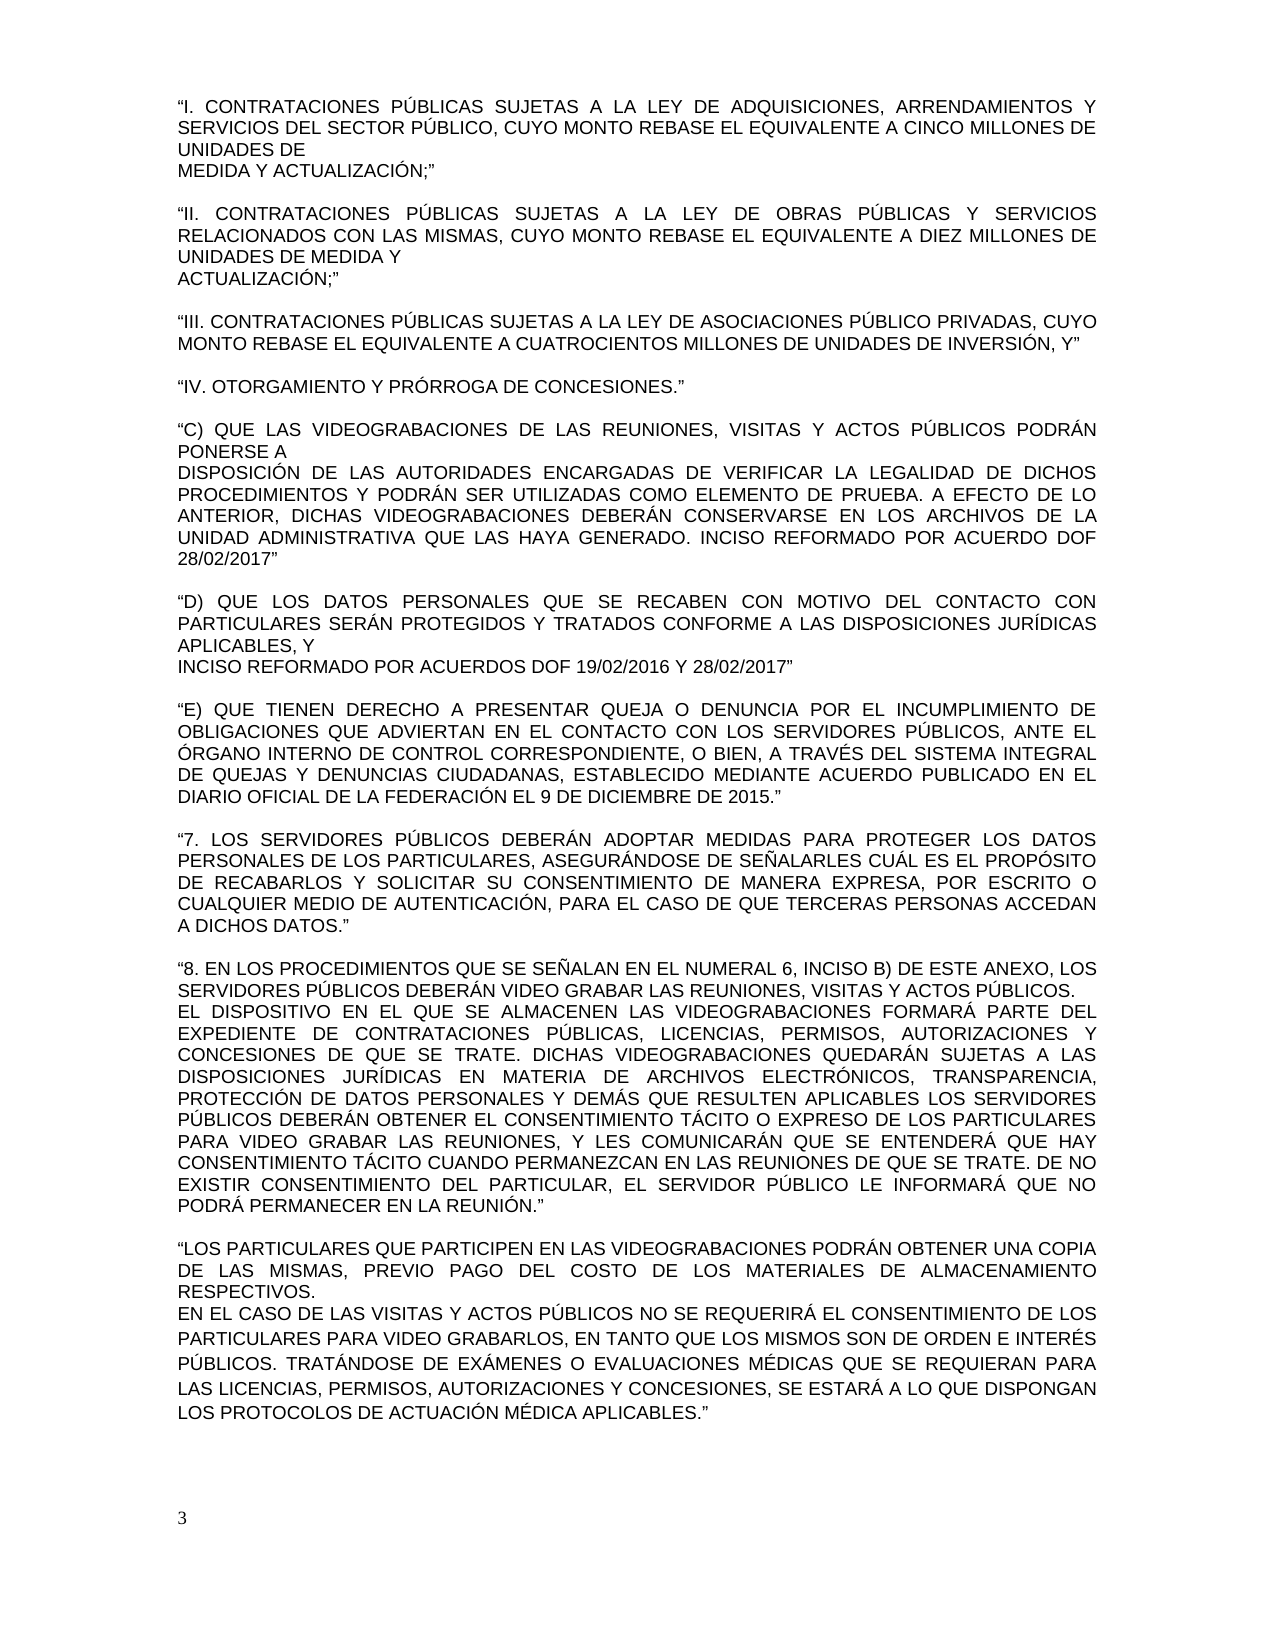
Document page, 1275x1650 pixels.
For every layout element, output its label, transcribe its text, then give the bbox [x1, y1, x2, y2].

text ACTUALIZACIÓN;” [177, 268, 1098, 289]
text “IV. OTORGAMIENTO Y PRÓRROGA DE CONCESIONES.” [177, 376, 1098, 397]
text DISPOSICIÓN DE LAS AUTORIDADES ENCARGADAS DE VERIFICAR LA LEGALIDAD DE DICHOS PROCEDIMIENTOS Y PODRÁN SER UTILIZADAS COMO ELEMENTO DE PRUEBA. A EFECTO DE LO ANTERIOR, DICHAS VIDEOGRABACIONES DEBERÁN CONSERVARSE EN LOS ARCHIVOS DE LA UNIDAD ADMINISTRATIVA QUE LAS HAYA GENERADO. INCISO REFORMADO POR ACUERDO DOF 28/02/2017” [177, 462, 1098, 570]
text “8. EN LOS PROCEDIMIENTOS QUE SE SEÑALAN EN EL NUMERAL 6, INCISO B) DE ESTE ANEXO, LOS SERVIDORES PÚBLICOS DEBERÁN VIDEO GRABAR LAS REUNIONES, VISITAS Y ACTOS PÚBLICOS. [177, 958, 1098, 1001]
text “LOS PARTICULARES QUE PARTICIPEN EN LAS VIDEOGRABACIONES PODRÁN OBTENER UNA COPIA DE LAS MISMAS, PREVIO PAGO DEL COSTO DE LOS MATERIALES DE ALMACENAMIENTO RESPECTIVOS. [177, 1238, 1098, 1303]
text MEDIDA Y ACTUALIZACIÓN;” [177, 160, 1098, 182]
text EN EL CASO DE LAS VISITAS Y ACTOS PÚBLICOS NO SE REQUERIRÁ EL CONSENTIMIENTO DE LOS PARTICULARES PARA VIDEO GRABARLOS, EN TANTO QUE LOS MISMOS SON DE ORDEN E INTERÉS PÚBLICOS. TRATÁNDOSE DE EXÁMENES O EVALUACIONES MÉDICAS QUE SE REQUIERAN PARA LAS LICENCIAS, PERMISOS, AUTORIZACIONES Y CONCESIONES, SE ESTARÁ A LO QUE DISPONGAN LOS PROTOCOLOS DE ACTUACIÓN MÉDICA APLICABLES.” [177, 1303, 1098, 1424]
text “E) QUE TIENEN DERECHO A PRESENTAR QUEJA O DENUNCIA POR EL INCUMPLIMIENTO DE OBLIGACIONES QUE ADVIERTAN EN EL CONTACTO CON LOS SERVIDORES PÚBLICOS, ANTE EL ÓRGANO INTERNO DE CONTROL CORRESPONDIENTE, O BIEN, A TRAVÉS DEL SISTEMA INTEGRAL DE QUEJAS Y DENUNCIAS CIUDADANAS, ESTABLECIDO MEDIANTE ACUERDO PUBLICADO EN EL DIARIO OFICIAL DE LA FEDERACIÓN EL 9 DE DICIEMBRE DE 2015.” [177, 699, 1098, 807]
text “7. LOS SERVIDORES PÚBLICOS DEBERÁN ADOPTAR MEDIDAS PARA PROTEGER LOS DATOS PERSONALES DE LOS PARTICULARES, ASEGURÁNDOSE DE SEÑALARLES CUÁL ES EL PROPÓSITO DE RECABARLOS Y SOLICITAR SU CONSENTIMIENTO DE MANERA EXPRESA, POR ESCRITO O CUALQUIER MEDIO DE AUTENTICACIÓN, PARA EL CASO DE QUE TERCERAS PERSONAS ACCEDAN A DICHOS DATOS.” [177, 828, 1098, 936]
text “I. CONTRATACIONES PÚBLICAS SUJETAS A LA LEY DE ADQUISICIONES, ARRENDAMIENTOS Y SERVICIOS DEL SECTOR PÚBLICO, CUYO MONTO REBASE EL EQUIVALENTE A CINCO MILLONES DE UNIDADES DE [177, 95, 1098, 160]
text “C) QUE LAS VIDEOGRABACIONES DE LAS REUNIONES, VISITAS Y ACTOS PÚBLICOS PODRÁN PONERSE A [177, 419, 1098, 462]
text “II. CONTRATACIONES PÚBLICAS SUJETAS A LA LEY DE OBRAS PÚBLICAS Y SERVICIOS RELACIONADOS CON LAS MISMAS, CUYO MONTO REBASE EL EQUIVALENTE A DIEZ MILLONES DE UNIDADES DE MEDIDA Y [177, 203, 1098, 268]
text EL DISPOSITIVO EN EL QUE SE ALMACENEN LAS VIDEOGRABACIONES FORMARÁ PARTE DEL EXPEDIENTE DE CONTRATACIONES PÚBLICAS, LICENCIAS, PERMISOS, AUTORIZACIONES Y CONCESIONES DE QUE SE TRATE. DICHAS VIDEOGRABACIONES QUEDARÁN SUJETAS A LAS DISPOSICIONES JURÍDICAS EN MATERIA DE ARCHIVOS ELECTRÓNICOS, TRANSPARENCIA, PROTECCIÓN DE DATOS PERSONALES Y DEMÁS QUE RESULTEN APLICABLES LOS SERVIDORES PÚBLICOS DEBERÁN OBTENER EL CONSENTIMIENTO TÁCITO O EXPRESO DE LOS PARTICULARES PARA VIDEO GRABAR LAS REUNIONES, Y LES COMUNICARÁN QUE SE ENTENDERÁ QUE HAY CONSENTIMIENTO TÁCITO CUANDO PERMANEZCAN EN LAS REUNIONES DE QUE SE TRATE. DE NO EXISTIR CONSENTIMIENTO DEL PARTICULAR, EL SERVIDOR PÚBLICO LE INFORMARÁ QUE NO PODRÁ PERMANECER EN LA REUNIÓN.” [177, 1001, 1098, 1217]
text INCISO REFORMADO POR ACUERDOS DOF 19/02/2016 Y 28/02/2017” [177, 656, 1098, 678]
text “III. CONTRATACIONES PÚBLICAS SUJETAS A LA LEY DE ASOCIACIONES PÚBLICO PRIVADAS, CUYO MONTO REBASE EL EQUIVALENTE A CUATROCIENTOS MILLONES DE UNIDADES DE INVERSIÓN, Y” [177, 311, 1098, 354]
text “D) QUE LOS DATOS PERSONALES QUE SE RECABEN CON MOTIVO DEL CONTACTO CON PARTICULARES SERÁN PROTEGIDOS Y TRATADOS CONFORME A LAS DISPOSICIONES JURÍDICAS APLICABLES, Y [177, 591, 1098, 656]
